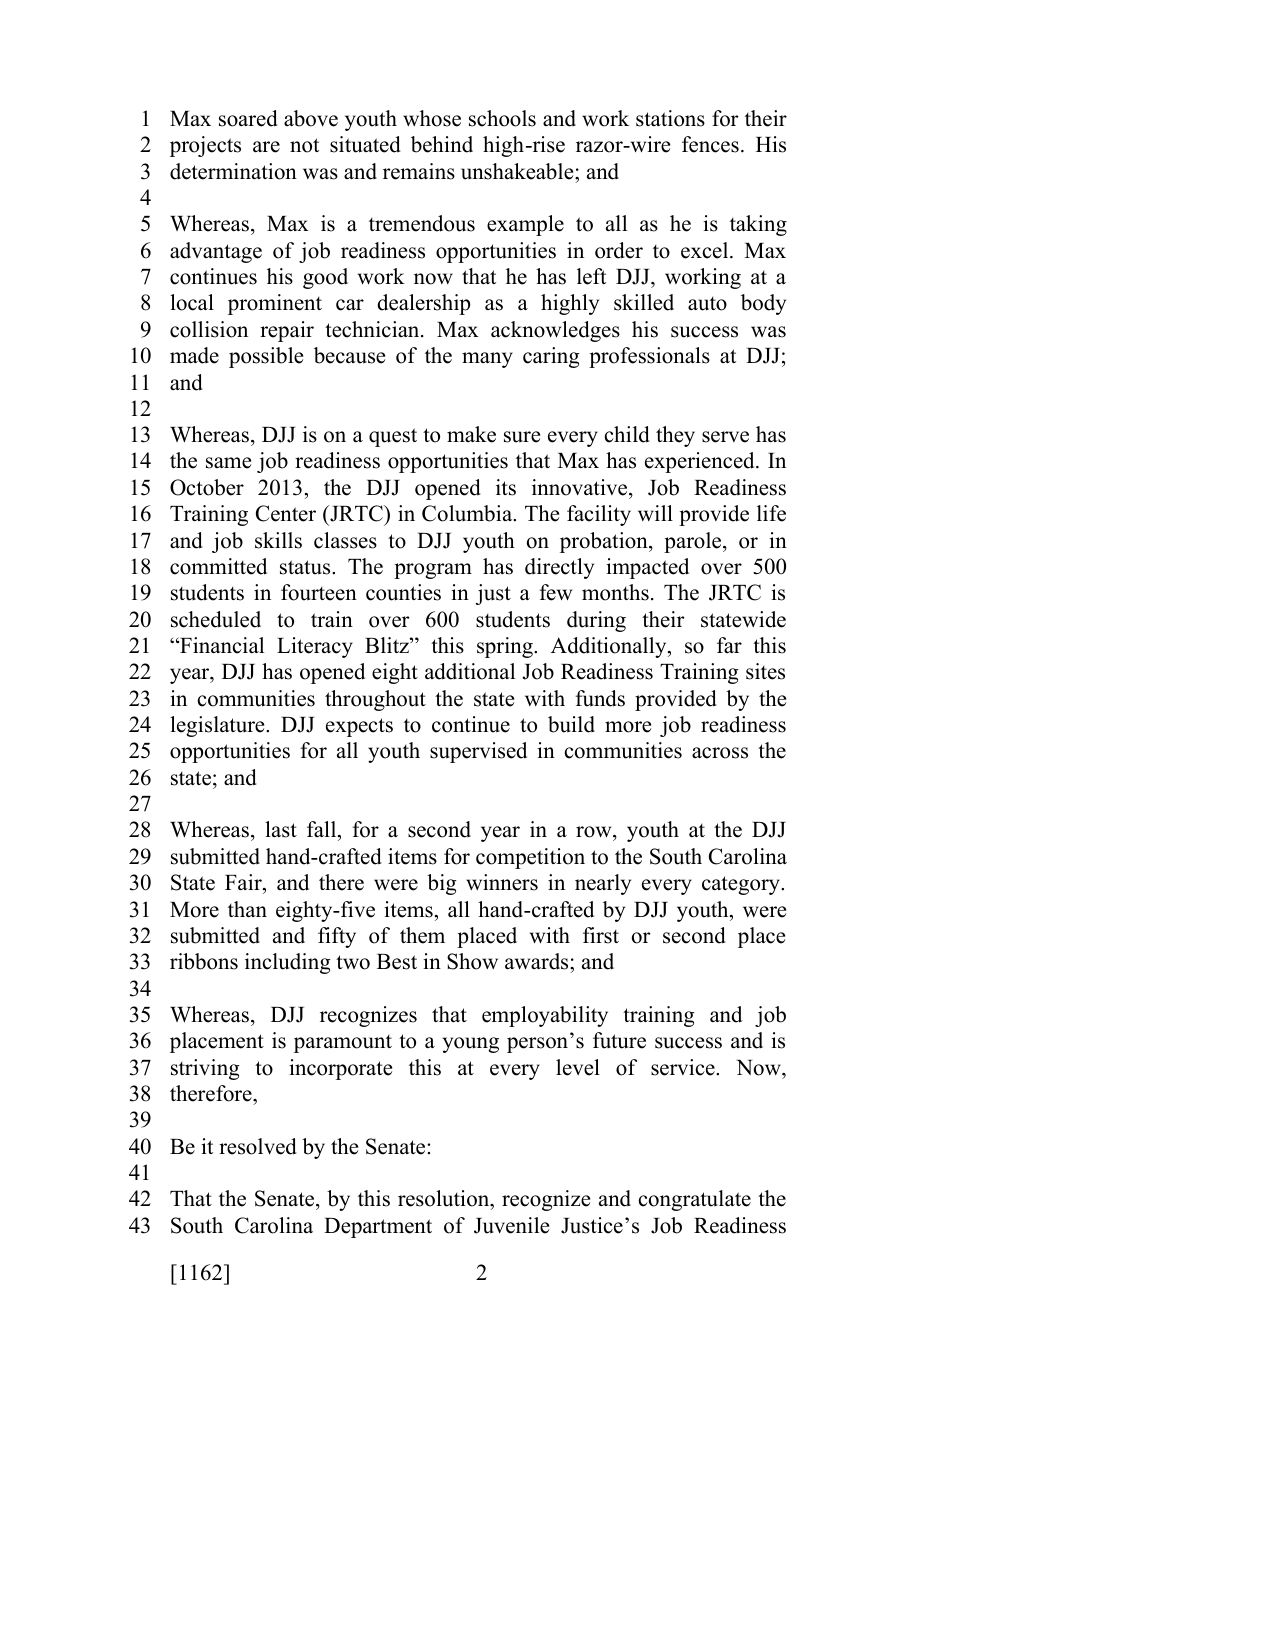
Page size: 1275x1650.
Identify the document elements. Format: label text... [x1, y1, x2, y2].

text Whereas, DJJ recognizes that employability training and job placement is paramount to a young person’s future success and is striving to incorporate this at every level of service. Now, therefore, [169, 1001, 787, 1106]
text Whereas, DJJ is on a quest to make sure every child they serve has the same job readiness opportunities that Max has experienced. In October 2013, the DJJ opened its innovative, Job Readiness Training Center (JRTC) in Columbia. The facility will provide life and job skills classes to DJJ youth on probation, parole, or in committed status. The program has directly impacted over 500 students in fourteen counties in just a few months. The JRTC is scheduled to train over 600 students during their statewide “Financial Literacy Blitz” this spring. Additionally, so far this year, DJJ has opened eight additional Job Readiness Training sites in communities throughout the state with funds provided by the legislature. DJJ expects to continue to build more job readiness opportunities for all youth supervised in communities across the state; and [169, 421, 787, 790]
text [169, 105, 787, 184]
text Whereas, Max is a tremendous example to all as he is taking advantage of job readiness opportunities in order to excel. Max continues his good work now that he has left DJJ, working at a local prominent car dealership as a highly skilled auto body collision repair technician. Max acknowledges his success was made possible because of the many caring professionals at DJJ; and [169, 210, 787, 395]
text Whereas, last fall, for a second year in a row, youth at the DJJ submitted hand-crafted items for competition to the South Carolina State Fair, and there were big winners in nearly every category. More than eighty-five items, all hand-crafted by DJJ youth, were submitted and fifty of them placed with first or second place ribbons including two Best in Show awards; and [169, 817, 787, 975]
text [169, 1186, 787, 1238]
text Be it resolved by the Senate: [169, 1133, 787, 1159]
